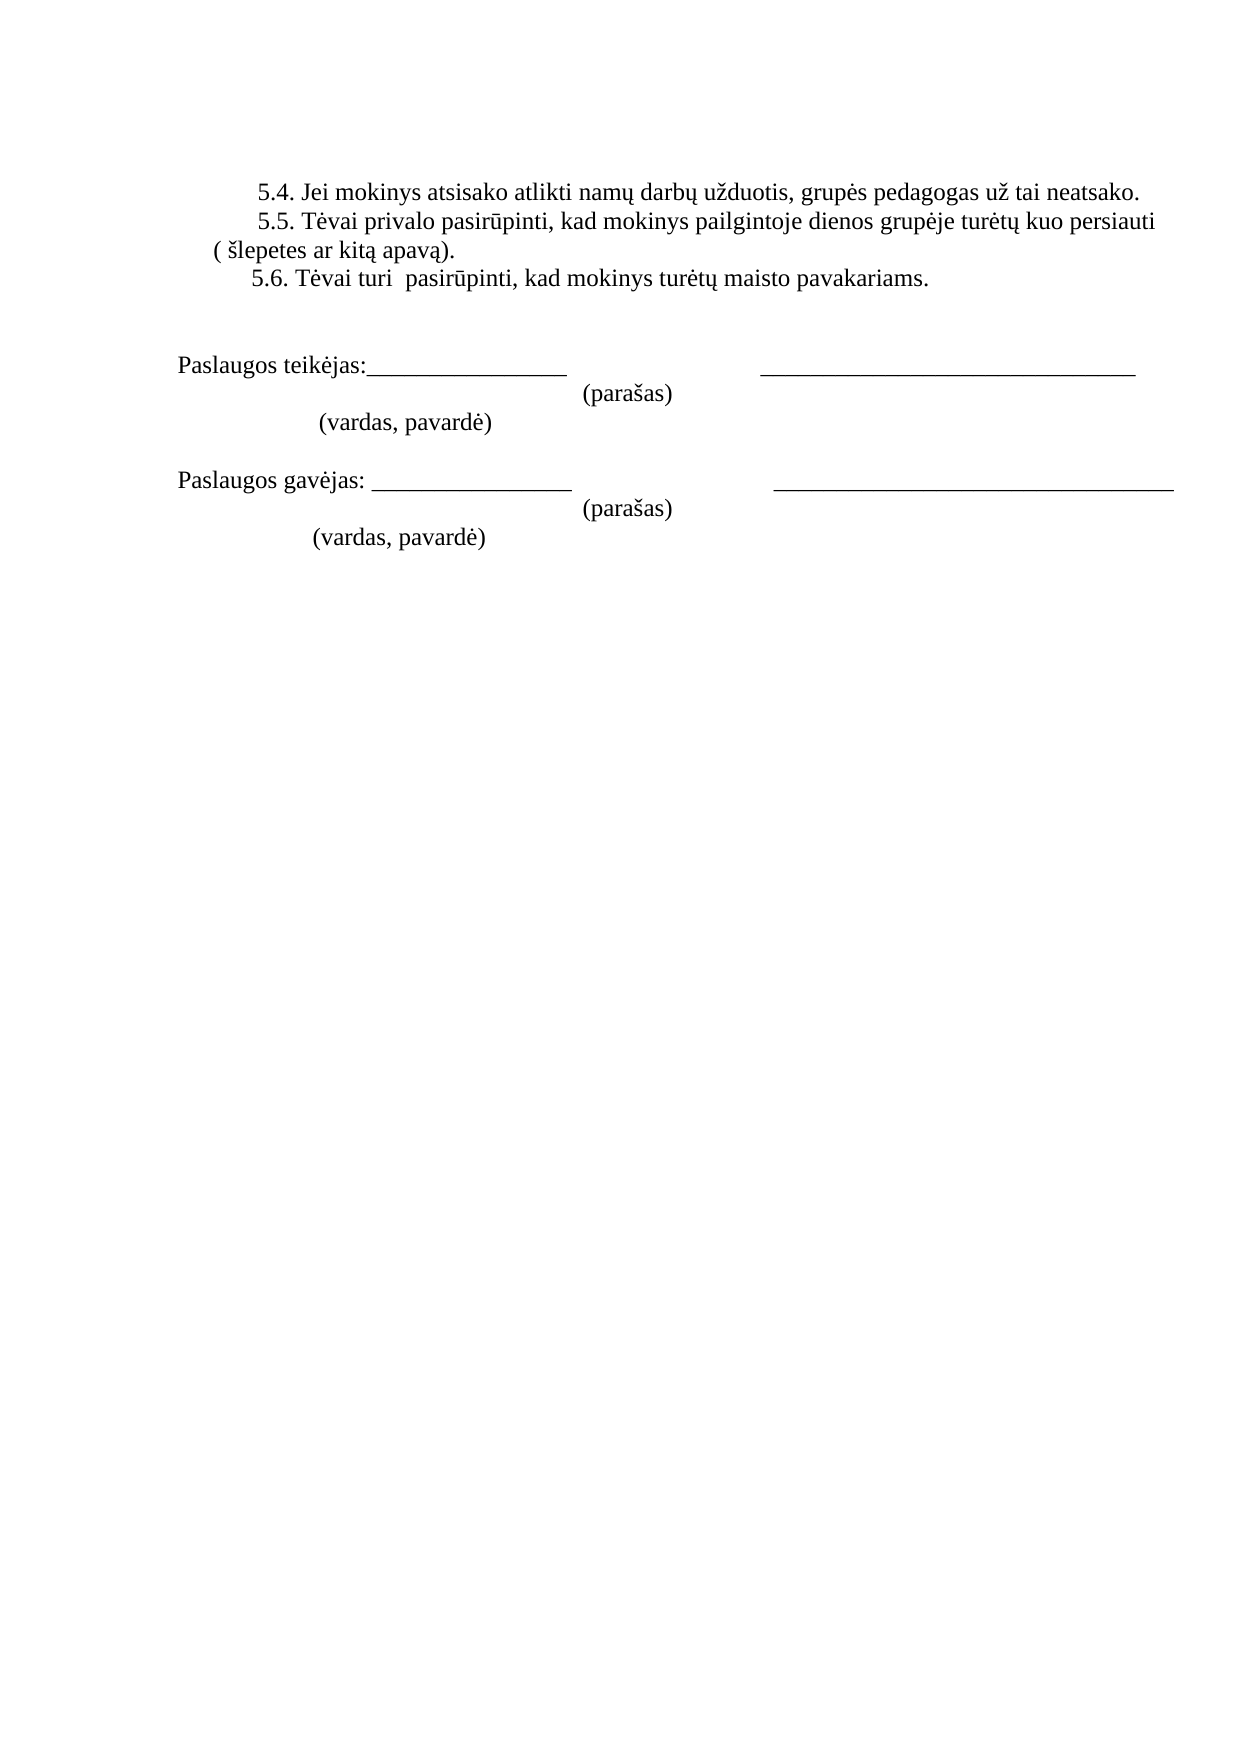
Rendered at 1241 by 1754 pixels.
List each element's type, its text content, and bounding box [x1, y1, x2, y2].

text Paslaugos teikėjas:________________ ______________________________ [177, 350, 1181, 378]
text (parašas) (vardas, pavardė) [177, 493, 1181, 551]
text Paslaugos gavėjas: ________________ ________________________________ [177, 465, 1181, 493]
text (parašas) (vardas, pavardė) [177, 378, 1181, 436]
text 5.6. Tėvai turi pasirūpinti, kad mokinys turėtų maisto pavakariams. [251, 263, 1181, 292]
text ( šlepetes ar kitą apavą). [207, 235, 1181, 263]
text 5.5. Tėvai privalo pasirūpinti, kad mokinys pailgintoje dienos grupėje turėtų kuo persiauti [251, 206, 1181, 235]
text 5.4. Jei mokinys atsisako atlikti namų darbų užduotis, grupės pedagogas už tai neatsako. [251, 177, 1181, 206]
